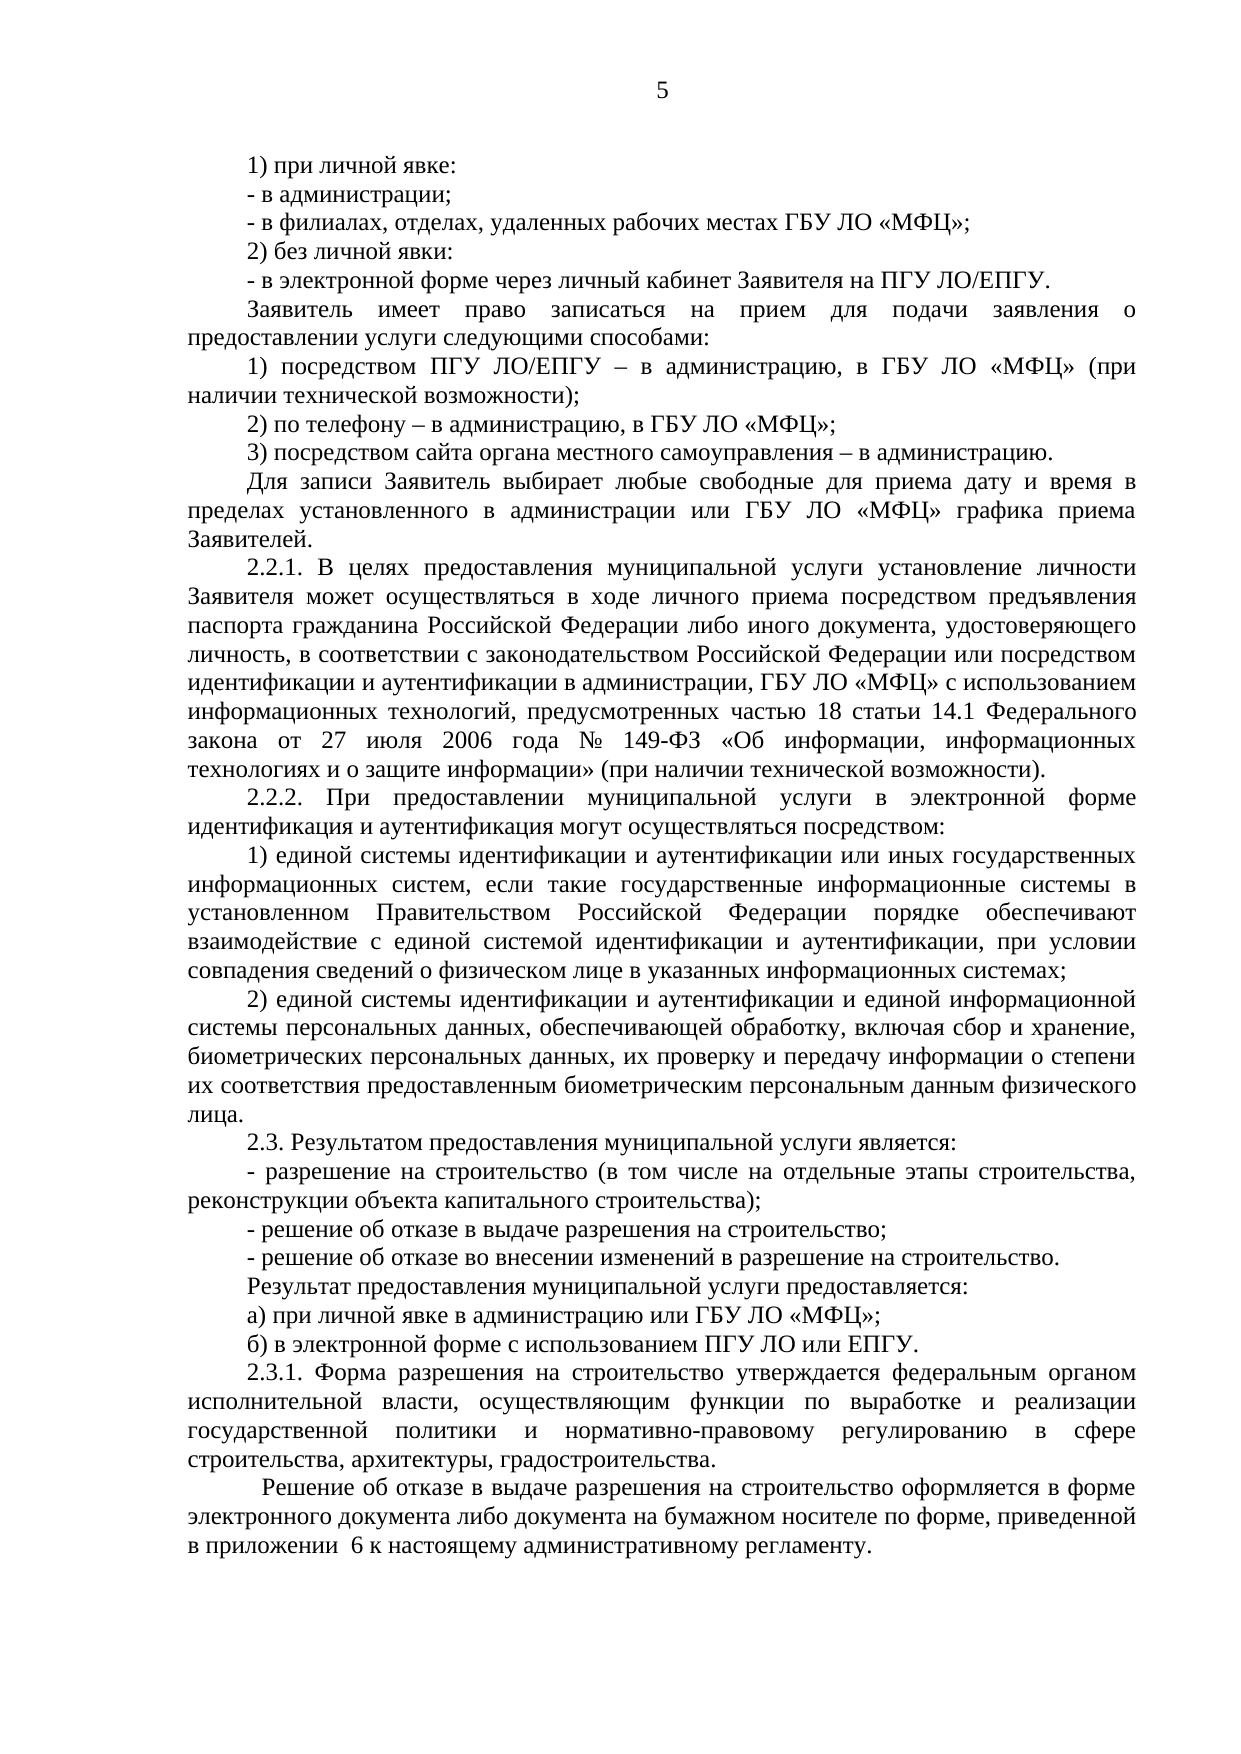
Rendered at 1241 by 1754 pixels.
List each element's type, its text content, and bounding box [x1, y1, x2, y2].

text Решение об отказе в выдаче разрешения на строительство оформляется в форме электронного документа либо документа на бумажном носителе по форме, приведенной в приложении 6 к настоящему административному регламенту. [187, 1472, 1137, 1559]
text а) при личной явке в администрацию или ГБУ ЛО «МФЦ»; [187, 1300, 1137, 1329]
text - в администрации; [187, 179, 1137, 207]
text 3) посредством сайта органа местного самоуправления – в администрацию. [187, 437, 1137, 466]
text 2.2.1. В целях предоставления муниципальной услуги установление личности Заявителя может осуществляться в ходе личного приема посредством предъявления паспорта гражданина Российской Федерации либо иного документа, удостоверяющего личность, в соответствии с законодательством Российской Федерации или посредством идентификации и аутентификации в администрации, ГБУ ЛО «МФЦ» с использованием информационных технологий, предусмотренных частью 18 статьи 14.1 Федерального закона от 27 июля 2006 года № 149-ФЗ «Об информации, информационных технологиях и о защите информации» (при наличии технической возможности). [187, 552, 1137, 782]
text - в электронной форме через личный кабинет Заявителя на ПГУ ЛО/ЕПГУ. [187, 265, 1137, 294]
text 1) посредством ПГУ ЛО/ЕПГУ – в администрацию, в ГБУ ЛО «МФЦ» (при наличии технической возможности); [187, 351, 1137, 409]
text 2) единой системы идентификации и аутентификации и единой информационной системы персональных данных, обеспечивающей обработку, включая сбор и хранение, биометрических персональных данных, их проверку и передачу информации о степени их соответствия предоставленным биометрическим персональным данным физического лица. [187, 984, 1137, 1127]
text 1) единой системы идентификации и аутентификации или иных государственных информационных систем, если такие государственные информационные системы в установленном Правительством Российской Федерации порядке обеспечивают взаимодействие с единой системой идентификации и аутентификации, при условии совпадения сведений о физическом лице в указанных информационных системах; [187, 840, 1137, 984]
text Для записи Заявитель выбирает любые свободные для приема дату и время в пределах установленного в администрации или ГБУ ЛО «МФЦ» графика приема Заявителей. [187, 466, 1137, 552]
text 2.3. Результатом предоставления муниципальной услуги является: [187, 1127, 1137, 1156]
text - в филиалах, отделах, удаленных рабочих местах ГБУ ЛО «МФЦ»; [187, 207, 1137, 236]
text 2.3.1. Форма разрешения на строительство утверждается федеральным органом исполнительной власти, осуществляющим функции по выработке и реализации государственной политики и нормативно-правовому регулированию в сфере строительства, архитектуры, градостроительства. [187, 1357, 1137, 1472]
text 1) при личной явке: [187, 150, 1137, 179]
text Результат предоставления муниципальной услуги предоставляется: [187, 1271, 1137, 1300]
text - решение об отказе в выдаче разрешения на строительство; [187, 1214, 1137, 1242]
text 2) по телефону – в администрацию, в ГБУ ЛО «МФЦ»; [187, 409, 1137, 437]
text б) в электронной форме с использованием ПГУ ЛО или ЕПГУ. [187, 1329, 1137, 1357]
text - решение об отказе во внесении изменений в разрешение на строительство. [187, 1242, 1137, 1271]
text 2.2.2. При предоставлении муниципальной услуги в электронной форме идентификация и аутентификация могут осуществляться посредством: [187, 782, 1137, 840]
text - разрешение на строительство (в том числе на отдельные этапы строительства, реконструкции объекта капитального строительства); [187, 1156, 1137, 1214]
text Заявитель имеет право записаться на прием для подачи заявления о предоставлении услуги следующими способами: [187, 294, 1137, 351]
text 2) без личной явки: [187, 236, 1137, 265]
